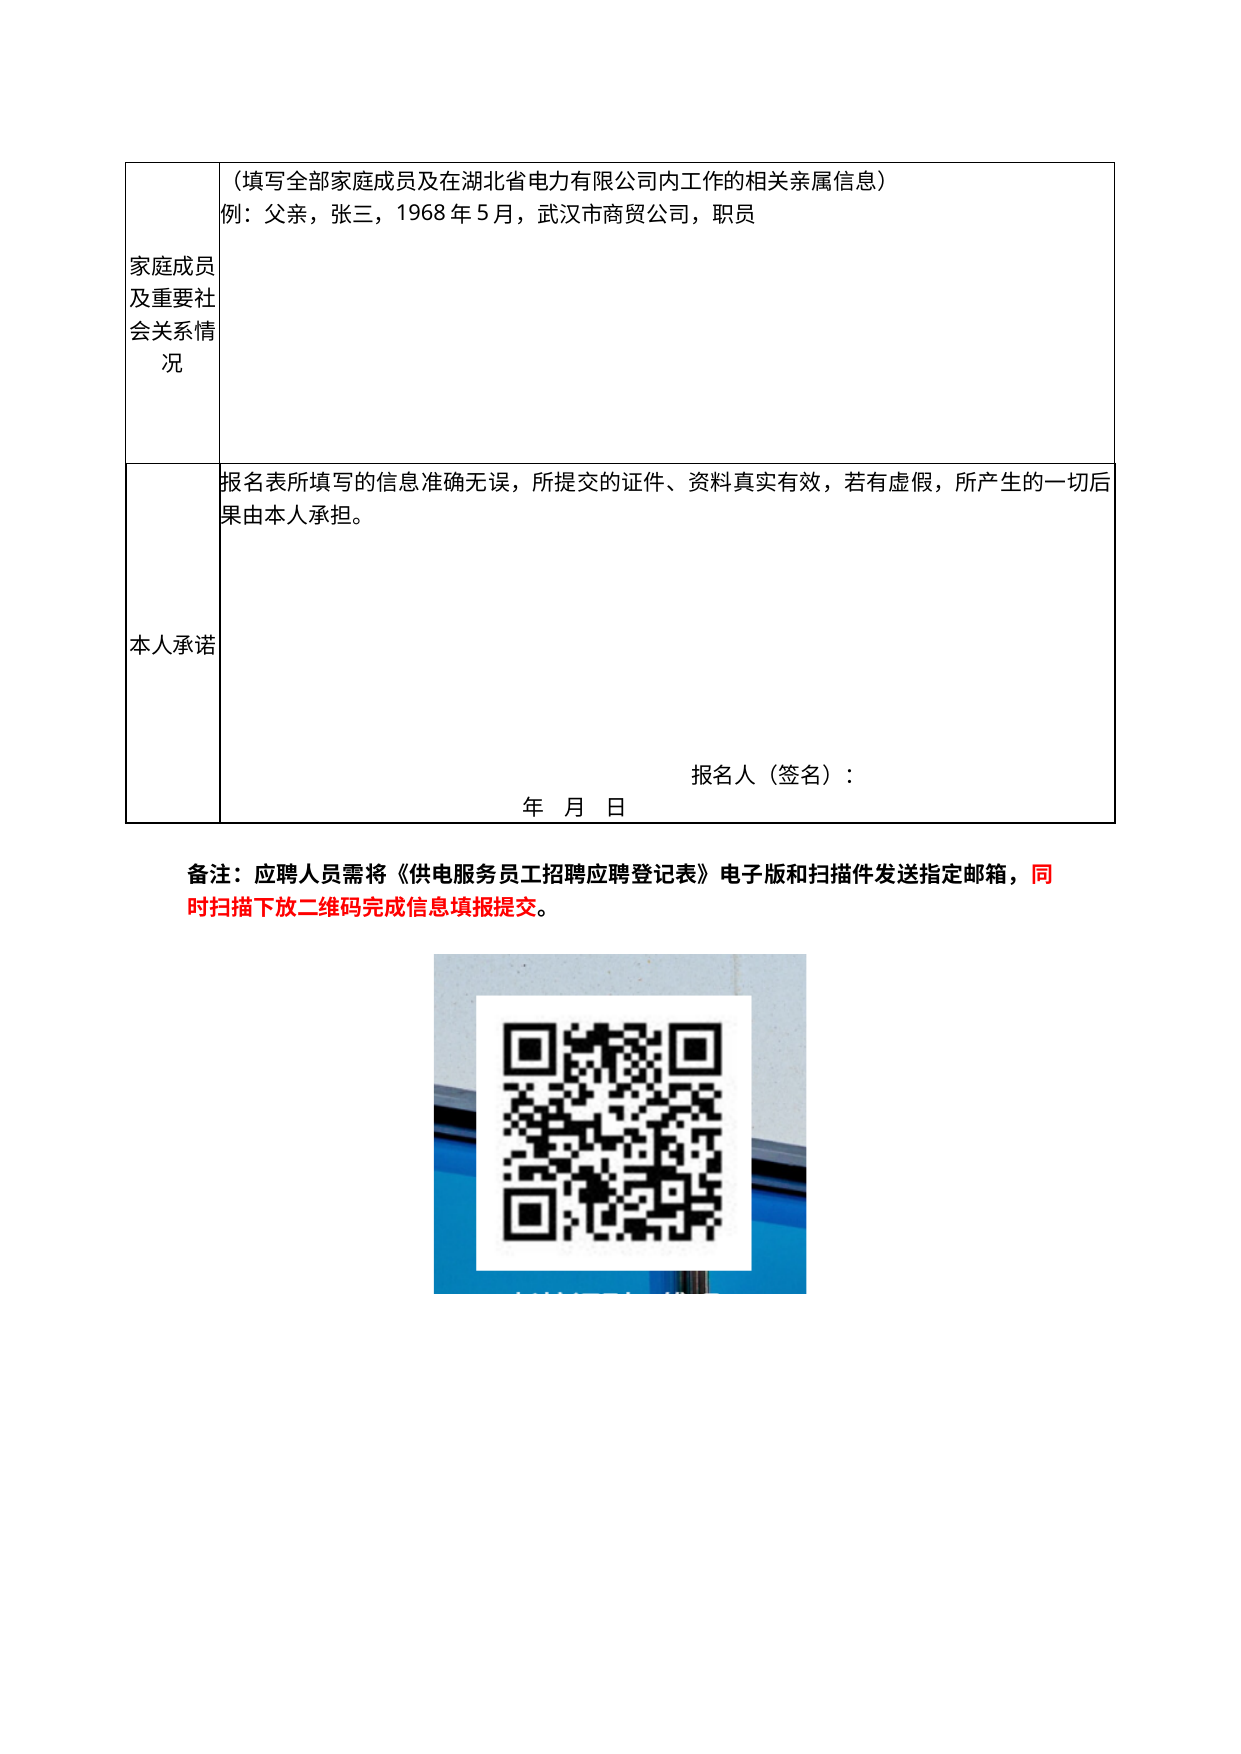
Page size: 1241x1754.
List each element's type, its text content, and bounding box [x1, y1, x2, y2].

table_cell 家庭成员及重要社会关系情况 [126, 163, 219, 463]
picture [742, 1286, 754, 1290]
table_cell 本人承诺 [127, 464, 219, 822]
text 备注：应聘人员需将《供电服务员工招聘应聘登记表》电子版和扫描件发送指定邮箱，同时扫描下放二维码完成信息填报提交。 [187, 857, 1053, 922]
table_cell （填写全部家庭成员及在湖北省电力有限公司内工作的相关亲属信息） 例：父亲，张三，1968年5月，武汉市商贸公司，职员 [220, 163, 1114, 463]
table_cell 报名表所填写的信息准确无误，所提交的证件、资料真实有效，若有虚假，所产生的一切后果由本人承担。 报名人（签名）： 年 月 日 [221, 464, 1114, 822]
picture [433, 954, 807, 1294]
